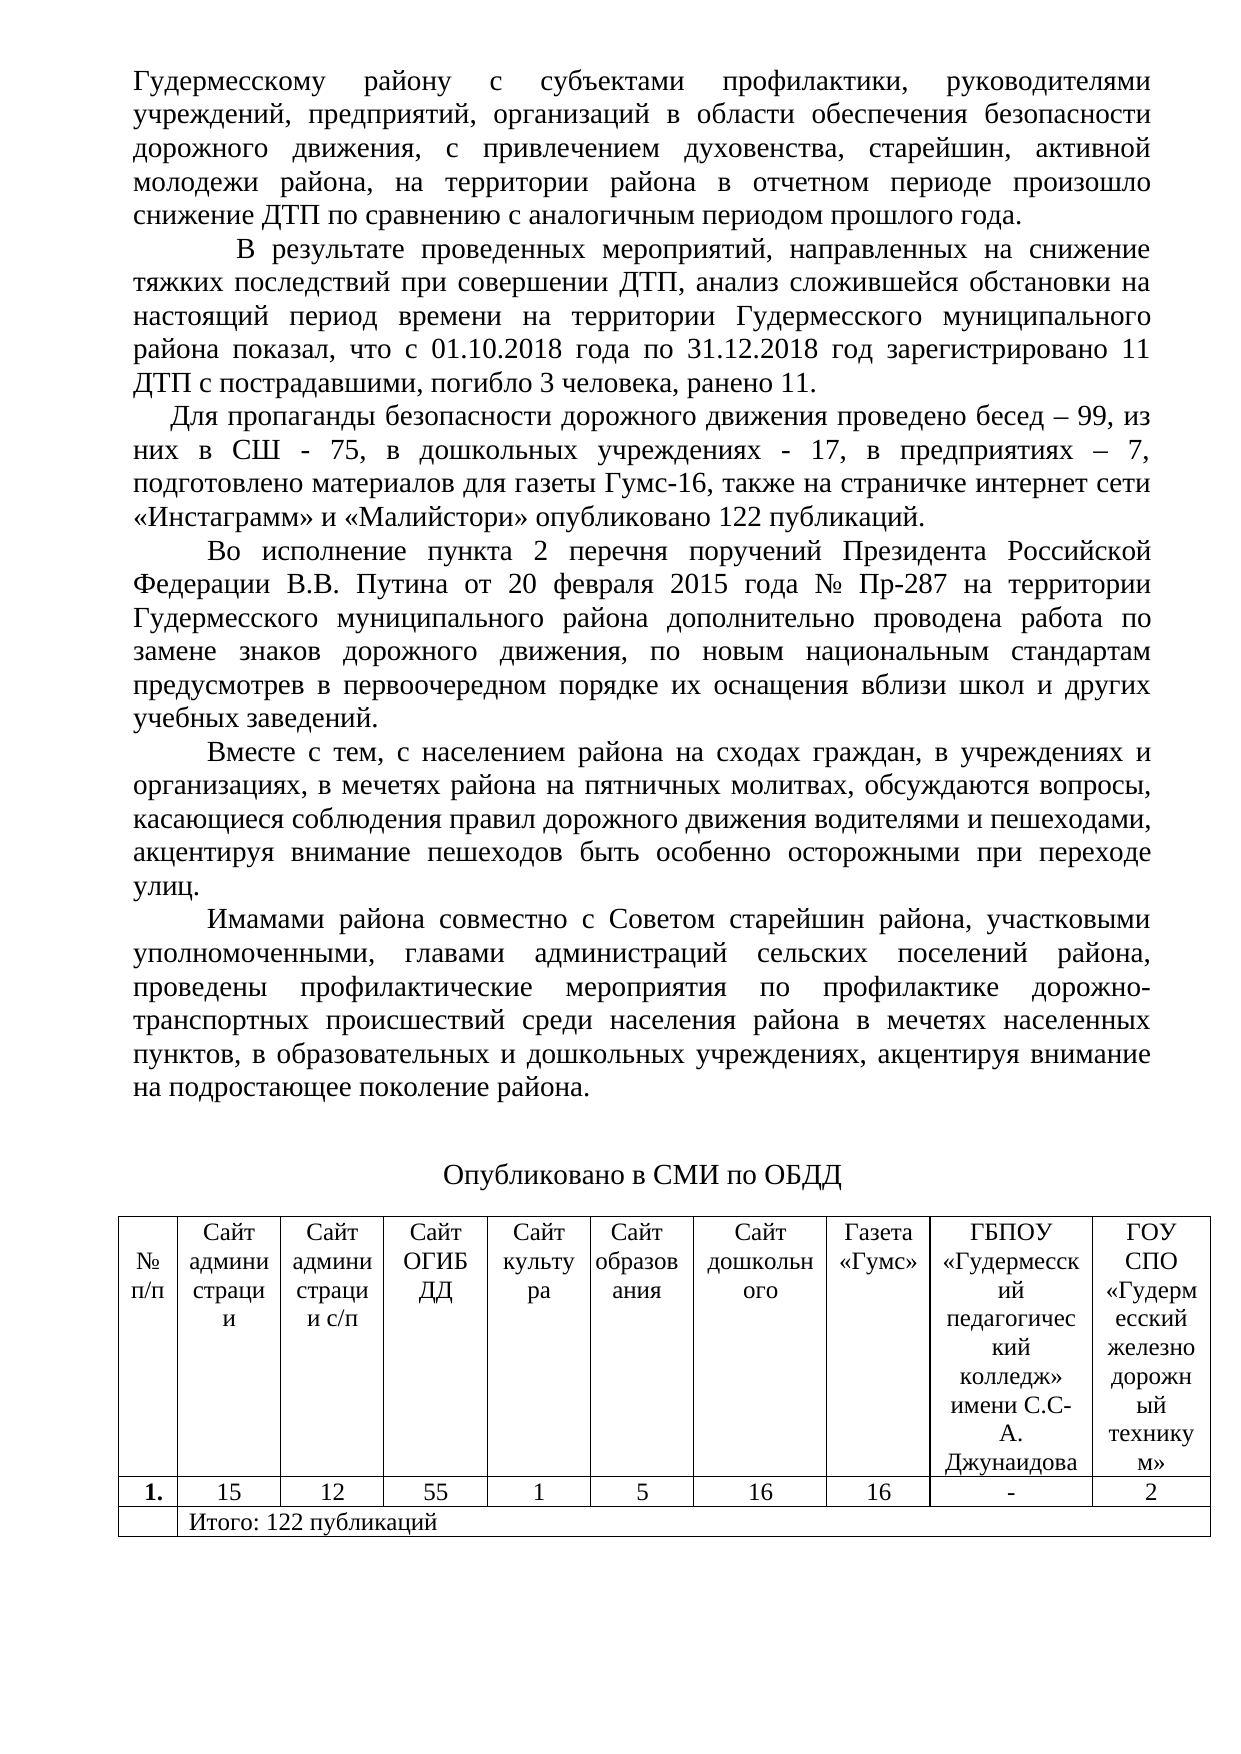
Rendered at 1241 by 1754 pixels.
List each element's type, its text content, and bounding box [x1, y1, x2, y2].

table_cell Итого: 122 публикаций [178, 1507, 1210, 1536]
text Гудермесскому району с субъектами профилактики, руководителями учреждений, предприятий, организаций в области обеспечения безопасности дорожного движения, с привлечением духовенства, старейшин, активной молодежи района, на территории района в отчетном периоде произошло снижение ДТП по сравнению с аналогичным периодом прошлого года. [133, 63, 1152, 231]
table_cell [119, 1477, 177, 1506]
table_header Сайт образования [591, 1217, 693, 1476]
table_cell 2 [1093, 1477, 1210, 1506]
table_cell 1 [488, 1477, 590, 1506]
table_header ГБПОУ «Гудермесский педагогический колледж» имени С.С-А. Джунаидова [931, 1217, 1092, 1476]
text Опубликовано в СМИ по ОБДД [133, 1157, 1152, 1190]
table_header Сайт ОГИБДД [384, 1217, 487, 1476]
table_cell 55 [384, 1477, 487, 1506]
text Для пропаганды безопасности дорожного движения проведено бесед – 99, из них в СШ - 75, в дошкольных учреждениях - 17, в предприятиях – 7, подготовлено материалов для газеты Гумс-16, также на страничке интернет сети «Инстаграмм» и «Малийстори» опубликовано 122 публикаций. [133, 398, 1152, 533]
table_header Газета «Гумс» [827, 1217, 929, 1476]
table_header Сайт дошкольного [694, 1217, 826, 1476]
text В результате проведенных мероприятий, направленных на снижение тяжких последствий при совершении ДТП, анализ сложившейся обстановки на настоящий период времени на территории Гудермесского муниципального района показал, что с 01.10.2018 года по 31.12.2018 год зарегистрировано 11 ДТП с пострадавшими, погибло 3 человека, ранено 11. [133, 231, 1152, 398]
table_cell 15 [178, 1477, 280, 1506]
table_cell [119, 1507, 177, 1536]
table_cell 16 [694, 1477, 826, 1506]
table_cell 12 [281, 1477, 383, 1506]
table_header № п/п [119, 1217, 177, 1476]
table_header Сайт администрации с/п [281, 1217, 383, 1476]
table_cell 16 [827, 1477, 929, 1506]
table_header Сайт культура [488, 1217, 590, 1476]
table_cell - [931, 1477, 1092, 1506]
text Имамами района совместно с Советом старейшин района, участковыми уполномоченными, главами администраций сельских поселений района, проведены профилактические мероприятия по профилактике дорожно-транспортных происшествий среди населения района в мечетях населенных пунктов, в образовательных и дошкольных учреждениях, акцентируя внимание на подростающее поколение района. [133, 902, 1152, 1103]
table_header ГОУ СПО «Гудермесский железнодорожный техникум» [1093, 1217, 1210, 1476]
table_header Сайт администрации [178, 1217, 280, 1476]
table_cell 5 [591, 1477, 693, 1506]
text Вместе с тем, с населением района на сходах граждан, в учреждениях и организациях, в мечетях района на пятничных молитвах, обсуждаются вопросы, касающиеся соблюдения правил дорожного движения водителями и пешеходами, акцентируя внимание пешеходов быть особенно осторожными при переходе улиц. [133, 734, 1152, 902]
text Во исполнение пункта 2 перечня поручений Президента Российской Федерации В.В. Путина от 20 февраля 2015 года № Пр-287 на территории Гудермесского муниципального района дополнительно проводена работа по замене знаков дорожного движения, по новым национальным стандартам предусмотрев в первоочередном порядке их оснащения вблизи школ и других учебных заведений. [133, 533, 1152, 734]
